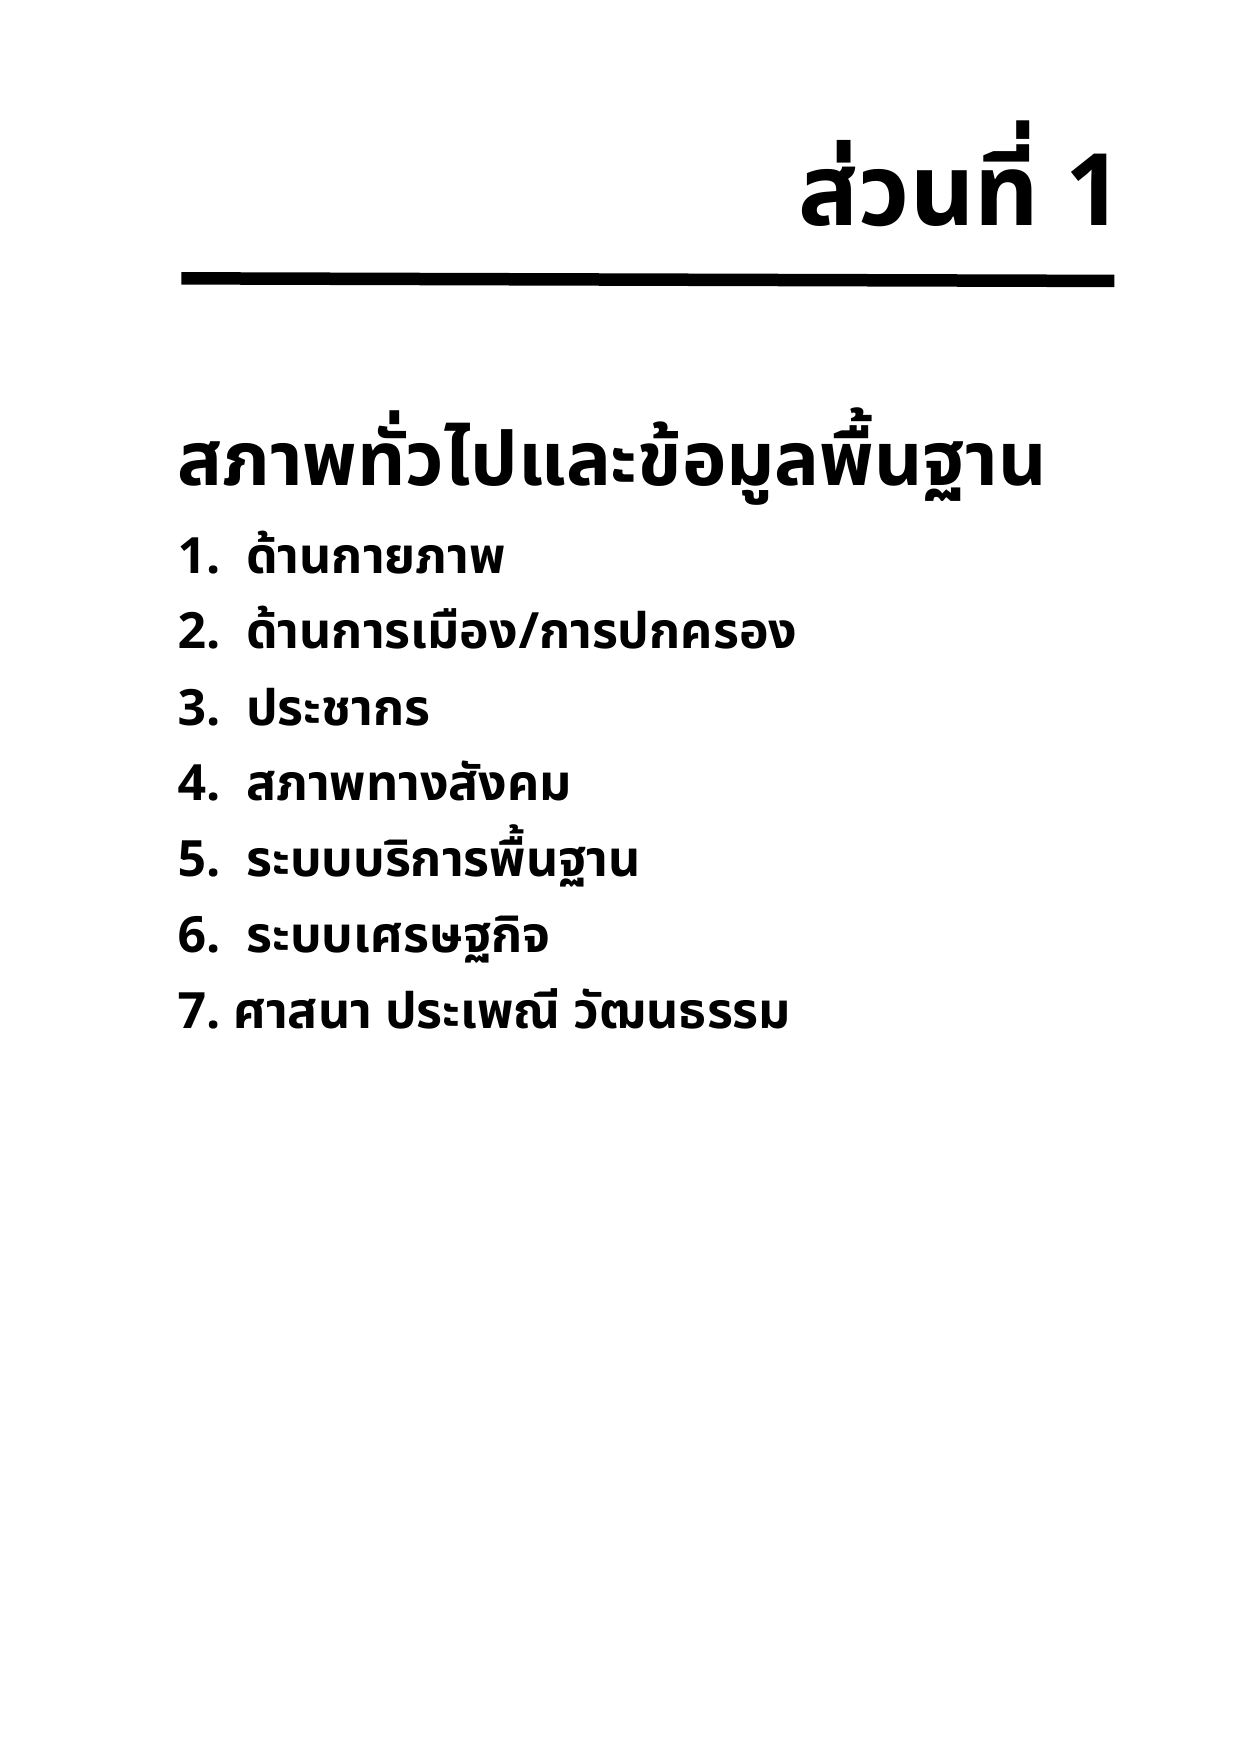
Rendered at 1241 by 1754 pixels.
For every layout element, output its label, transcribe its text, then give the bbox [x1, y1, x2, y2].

text ส่วนที่ 1 [177, 118, 1122, 270]
text 3. ประชากร [177, 671, 1122, 747]
text สภาพทั่วไปและข้อมูลพื้นฐาน [177, 406, 1122, 519]
text 7. ศาสนา ประเพณี วัฒนธรรม [177, 975, 1122, 1051]
text 6. ระบบเศรษฐกิจ [177, 899, 1122, 975]
text 4. สภาพทางสังคม [177, 747, 1122, 823]
text 1. ด้านกายภาพ [177, 519, 1122, 596]
text 5. ระบบบริการพื้นฐาน [177, 823, 1122, 899]
text 2. ด้านการเมือง/การปกครอง [177, 596, 1122, 671]
